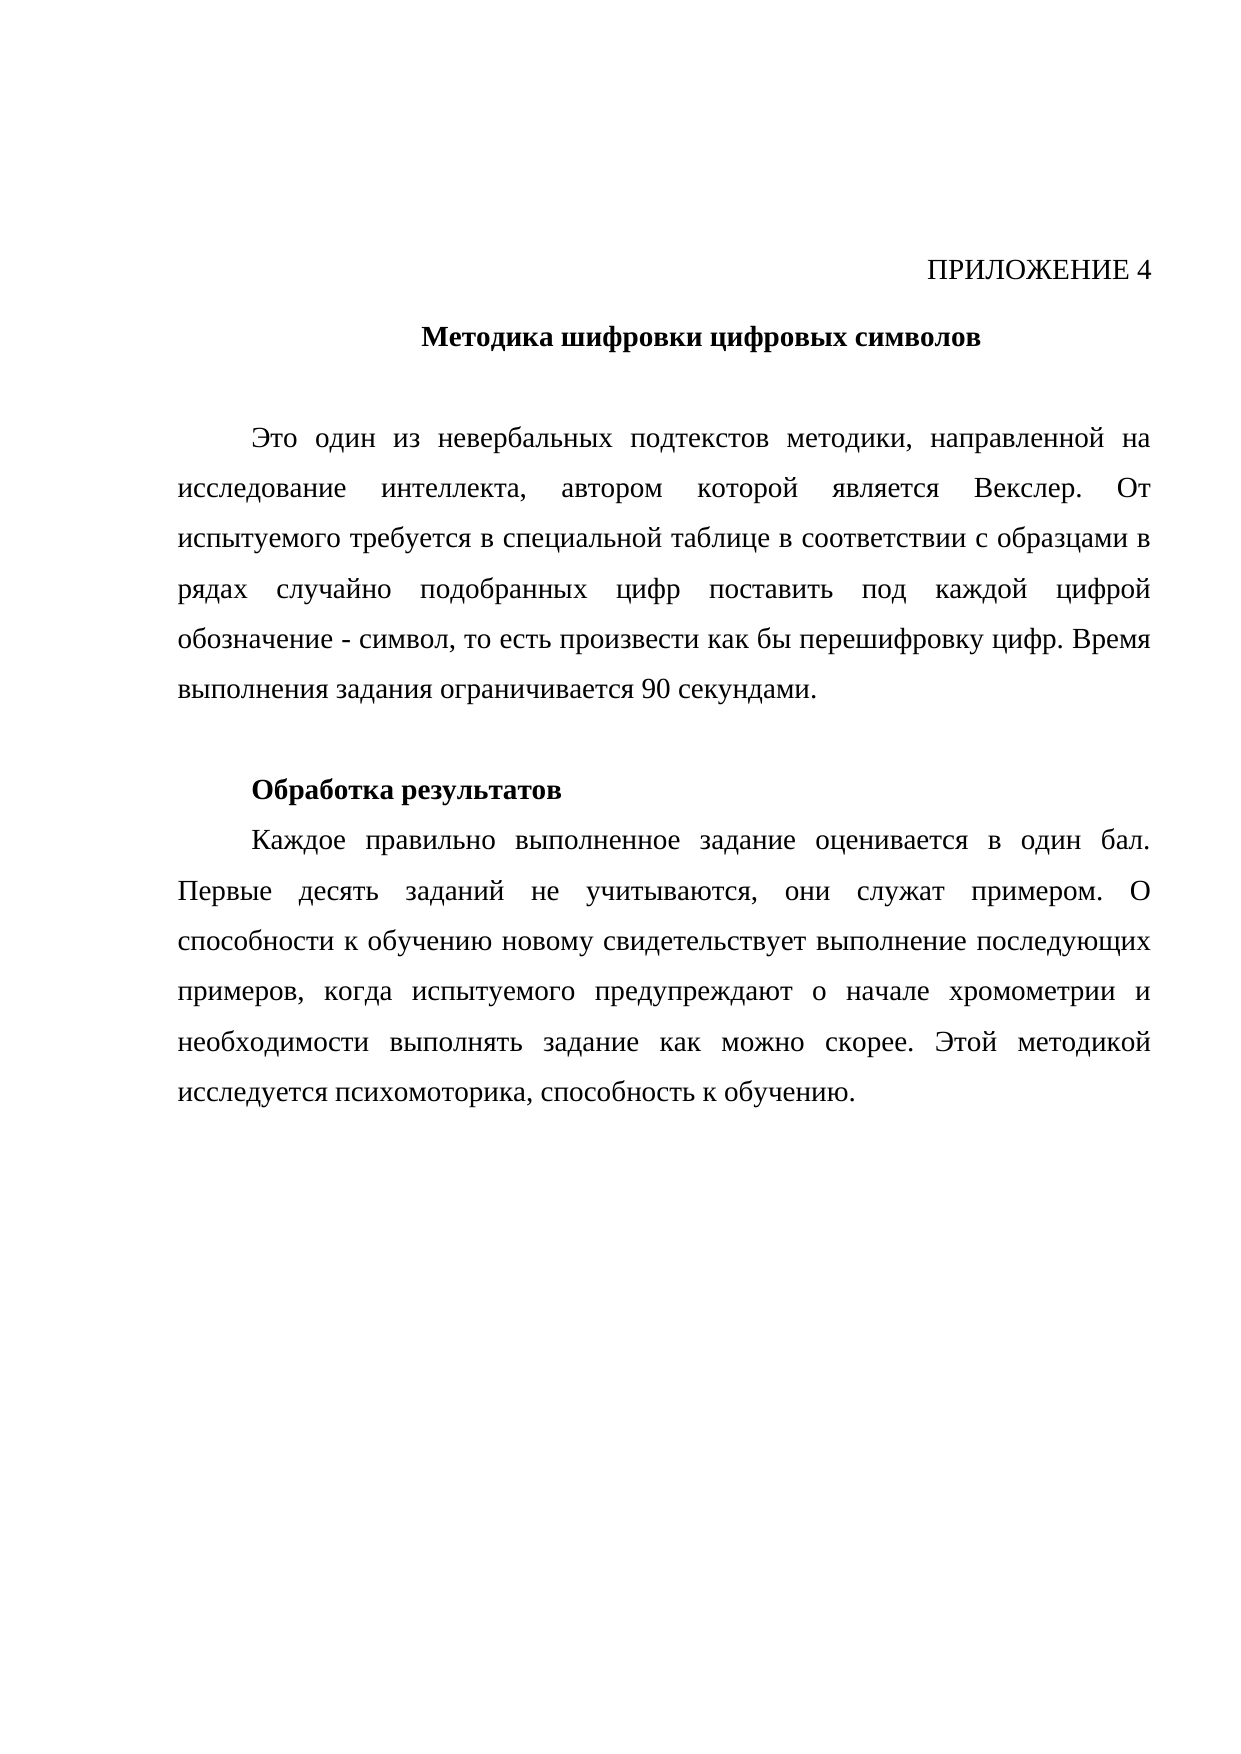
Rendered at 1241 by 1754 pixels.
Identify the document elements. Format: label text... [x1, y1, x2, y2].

text Обработка результатов [177, 772, 1152, 806]
text Методика шифровки цифровых символов [177, 319, 1152, 353]
text Каждое правильно выполненное задание оценивается в один бал. Первые десять заданий не учитываются, они служат примером. О способности к обучению новому свидетельствует выполнение последующих примеров, когда испытуемого предупреждают о начале хромометрии и необходимости выполнять задание как можно скорее. Этой методикой исследуется психомоторика, способность к обучению. [177, 822, 1152, 1108]
text Это один из невербальных подтекстов методики, направленной на исследование интеллекта, автором которой является Векслер. От испытуемого требуется в специальной таблице в соответствии с образцами в рядах случайно подобранных цифр поставить под каждой цифрой обозначение - символ, то есть произвести как бы перешифровку цифр. Время выполнения задания ограничивается 90 секундами. [177, 420, 1152, 705]
text ПРИЛОЖЕНИЕ 4 [177, 252, 1152, 286]
